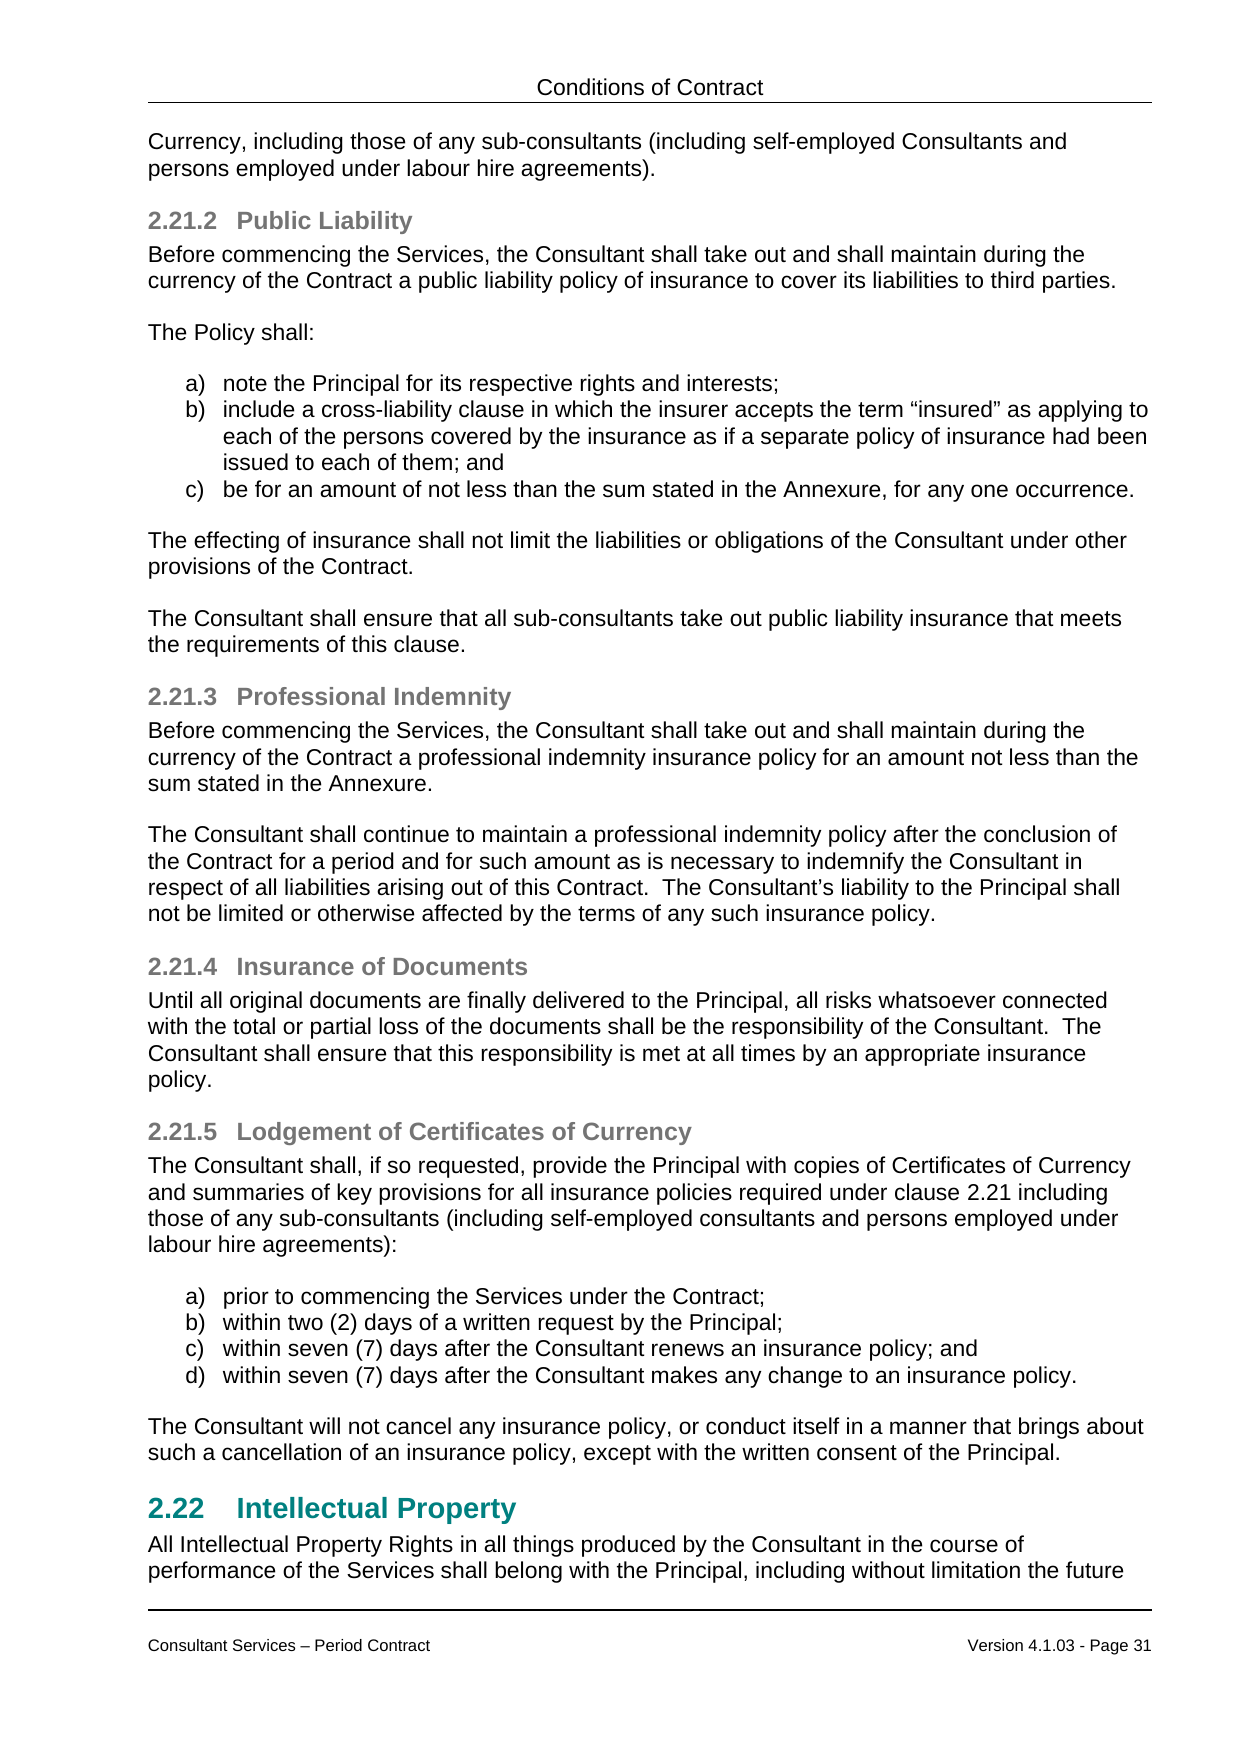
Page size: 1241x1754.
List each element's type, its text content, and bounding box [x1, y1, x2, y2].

text The Policy shall: [148, 319, 1152, 345]
text The effecting of insurance shall not limit the liabilities or obligations of the Consultant under other provisions of the Contract. [148, 527, 1152, 579]
list prior to commencing the Services under the Contract; [185, 1283, 1152, 1309]
text The Consultant shall, if so requested, provide the Principal with copies of Certificates of Currency and summaries of key provisions for all insurance policies required under clause 2.21 including those of any sub-consultants (including self-employed consultants and persons employed under labour hire agreements): [148, 1152, 1152, 1258]
subtitle Lodgement of Certificates of Currency [148, 1117, 1152, 1146]
text Until all original documents are finally delivered to the Principal, all risks whatsoever connected with the total or partial loss of the documents shall be the responsibility of the Consultant. The Consultant shall ensure that this responsibility is met at all times by an appropriate insurance policy. [148, 987, 1152, 1092]
list within two (2) days of a written request by the Principal; [185, 1309, 1152, 1335]
list note the Principal for its respective rights and interests; [185, 370, 1152, 396]
text Before commencing the Services, the Consultant shall take out and shall maintain during the currency of the Contract a public liability policy of insurance to cover its liabilities to third parties. [148, 241, 1152, 294]
text The Consultant shall ensure that all sub-consultants take out public liability insurance that meets the requirements of this clause. [148, 604, 1152, 657]
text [148, 1531, 1152, 1583]
list include a cross-liability clause in which the insurer accepts the term “insured” as applying to each of the persons covered by the insurance as if a separate policy of insurance had been issued to each of them; and [185, 396, 1152, 476]
text Before commencing the Services, the Consultant shall take out and shall maintain during the currency of the Contract a professional indemnity insurance policy for an amount not less than the sum stated in the Annexure. [148, 717, 1152, 796]
subtitle Professional Indemnity [148, 682, 1152, 711]
list be for an amount of not less than the sum stated in the Annexure, for any one occurrence. [185, 476, 1152, 502]
subtitle Public Liability [148, 206, 1152, 235]
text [148, 128, 1152, 181]
text The Consultant will not cancel any insurance policy, or conduct itself in a manner that brings about such a cancellation of an insurance policy, except with the written consent of the Principal. [148, 1413, 1152, 1466]
subtitle Insurance of Documents [148, 952, 1152, 981]
subtitle Intellectual Property [148, 1491, 1152, 1524]
text The Consultant shall continue to maintain a professional indemnity policy after the conclusion of the Contract for a period and for such amount as is necessary to indemnify the Consultant in respect of all liabilities arising out of this Contract. The Consultant’s liability to the Principal shall not be limited or otherwise affected by the terms of any such insurance policy. [148, 821, 1152, 927]
list within seven (7) days after the Consultant makes any change to an insurance policy. [185, 1362, 1152, 1388]
list within seven (7) days after the Consultant renews an insurance policy; and [185, 1335, 1152, 1362]
